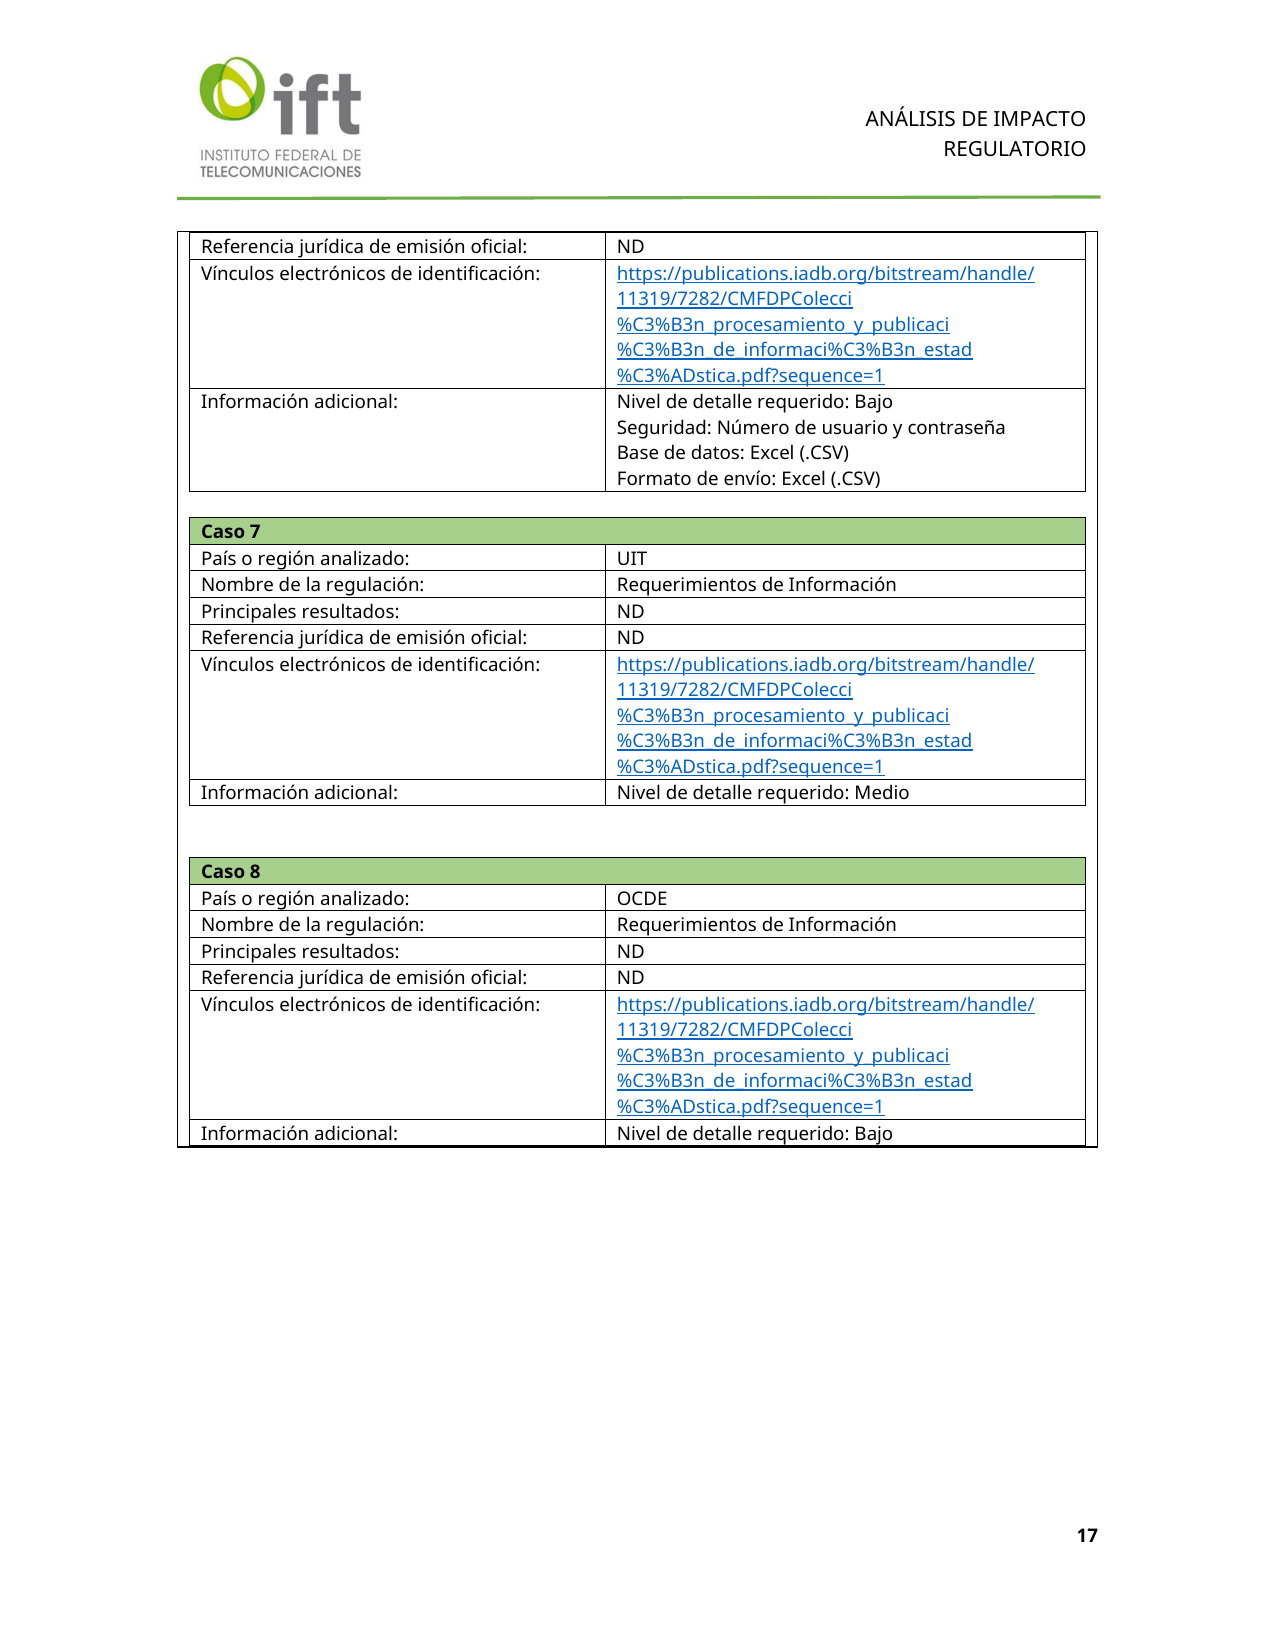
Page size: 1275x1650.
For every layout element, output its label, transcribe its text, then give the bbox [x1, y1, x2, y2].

picture [177, 52, 390, 196]
